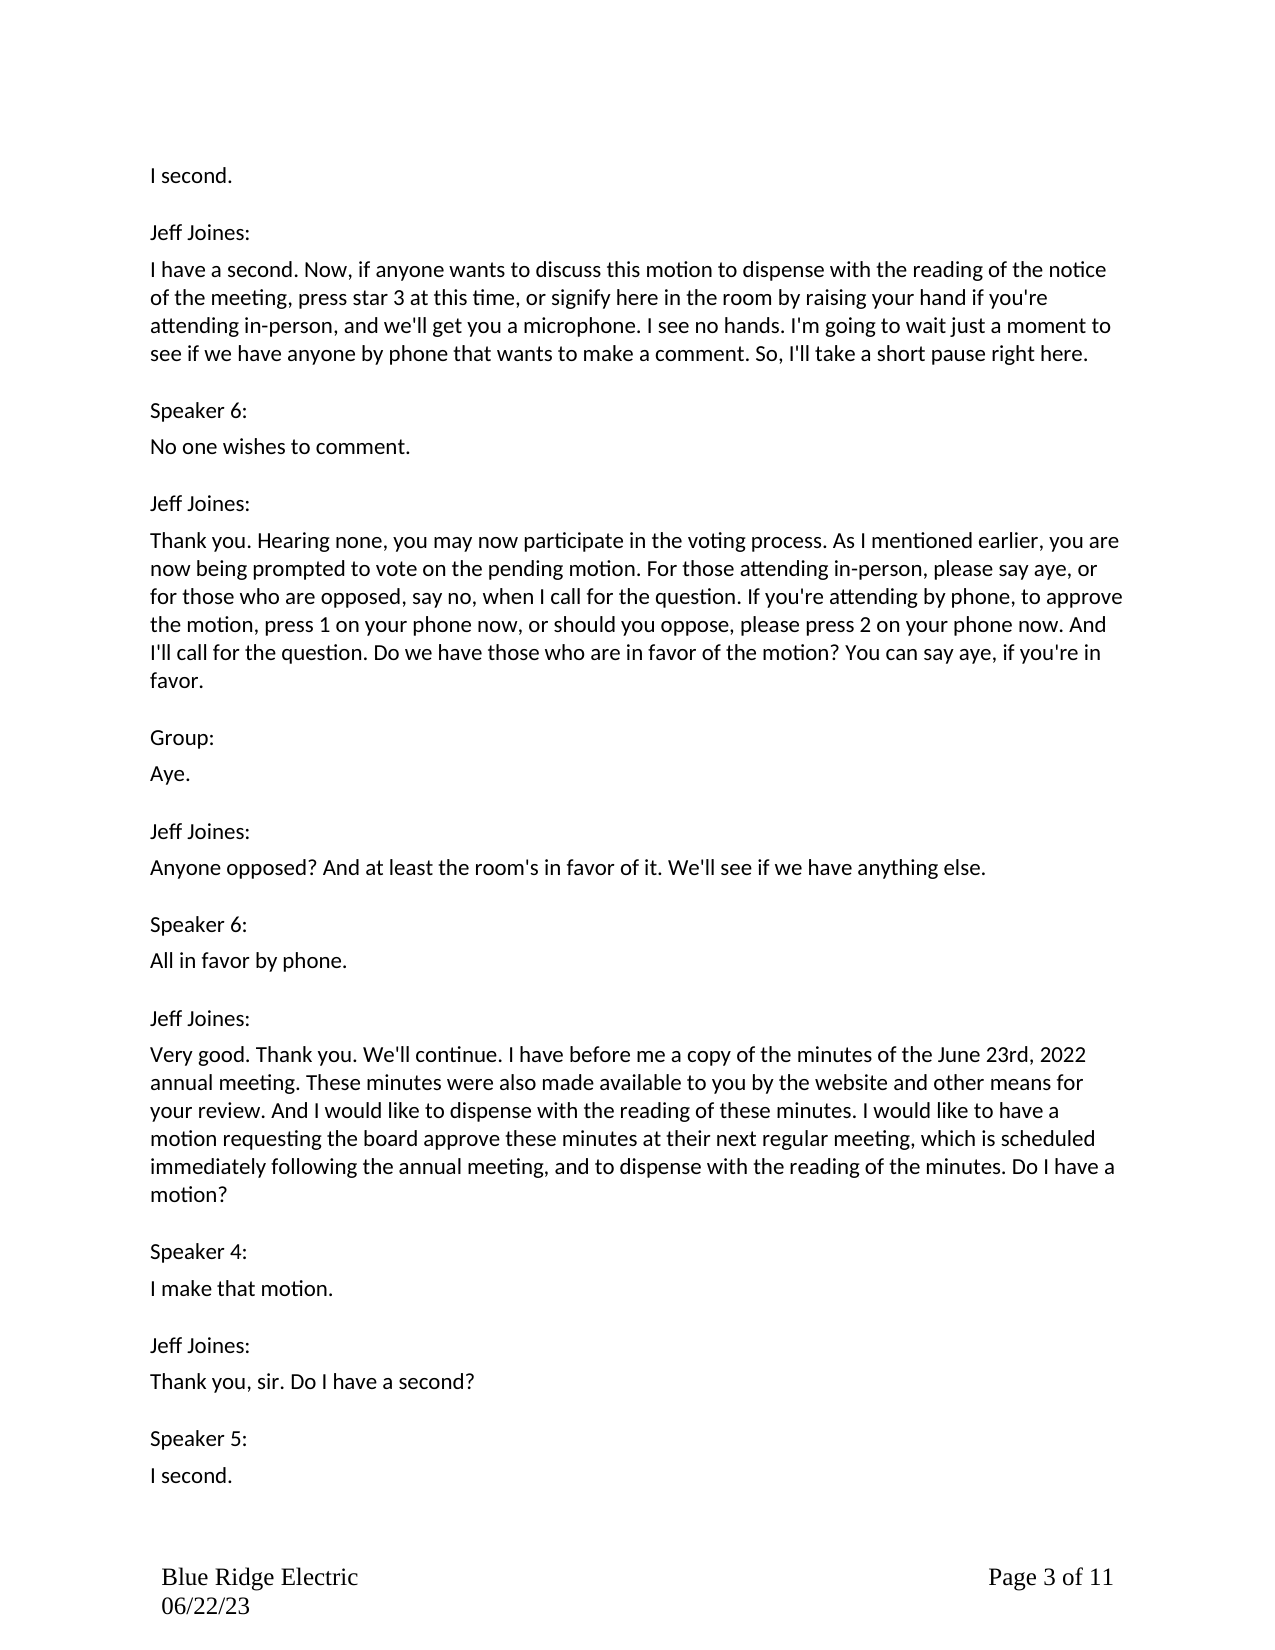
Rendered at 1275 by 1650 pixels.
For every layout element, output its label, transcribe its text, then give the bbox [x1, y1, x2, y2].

text I second. [150, 1461, 1125, 1489]
text Jeff Joines: [150, 1004, 1125, 1032]
text Thank you. Hearing none, you may now participate in the voting process. As I mentioned earlier, you are now being prompted to vote on the pending motion. For those attending in-person, please say aye, or for those who are opposed, say no, when I call for the question. If you're attending by phone, to approve the motion, press 1 on your phone now, or should you oppose, please press 2 on your phone now. And I'll call for the question. Do we have those who are in favor of the motion? You can say aye, if you're in favor. [150, 526, 1125, 694]
text All in favor by phone. [150, 947, 1125, 975]
text Group: [150, 723, 1125, 751]
text Aye. [150, 759, 1125, 788]
text Jeff Joines: [150, 489, 1125, 518]
text Speaker 5: [150, 1424, 1125, 1453]
text Jeff Joines: [150, 817, 1125, 845]
text Jeff Joines: [150, 218, 1125, 246]
text No one wishes to comment. [150, 432, 1125, 460]
text I second. [150, 161, 1125, 189]
text I have a second. Now, if anyone wants to discuss this motion to dispense with the reading of the notice of the meeting, press star 3 at this time, or signify here in the room by raising your hand if you're attending in-person, and we'll get you a microphone. I see no hands. I'm going to wait just a moment to see if we have anyone by phone that wants to make a comment. So, I'll take a short pause right here. [150, 255, 1125, 367]
text Speaker 6: [150, 910, 1125, 938]
text Speaker 6: [150, 396, 1125, 424]
text Jeff Joines: [150, 1331, 1125, 1359]
text I make that motion. [150, 1274, 1125, 1302]
text Thank you, sir. Do I have a second? [150, 1367, 1125, 1395]
text Anyone opposed? And at least the room's in favor of it. We'll see if we have anything else. [150, 853, 1125, 881]
text Very good. Thank you. We'll continue. I have before me a copy of the minutes of the June 23rd, 2022 annual meeting. These minutes were also made available to you by the website and other means for your review. And I would like to dispense with the reading of these minutes. I would like to have a motion requesting the board approve these minutes at their next regular meeting, which is scheduled immediately following the annual meeting, and to dispense with the reading of the minutes. Do I have a motion? [150, 1040, 1125, 1208]
text Speaker 4: [150, 1237, 1125, 1266]
